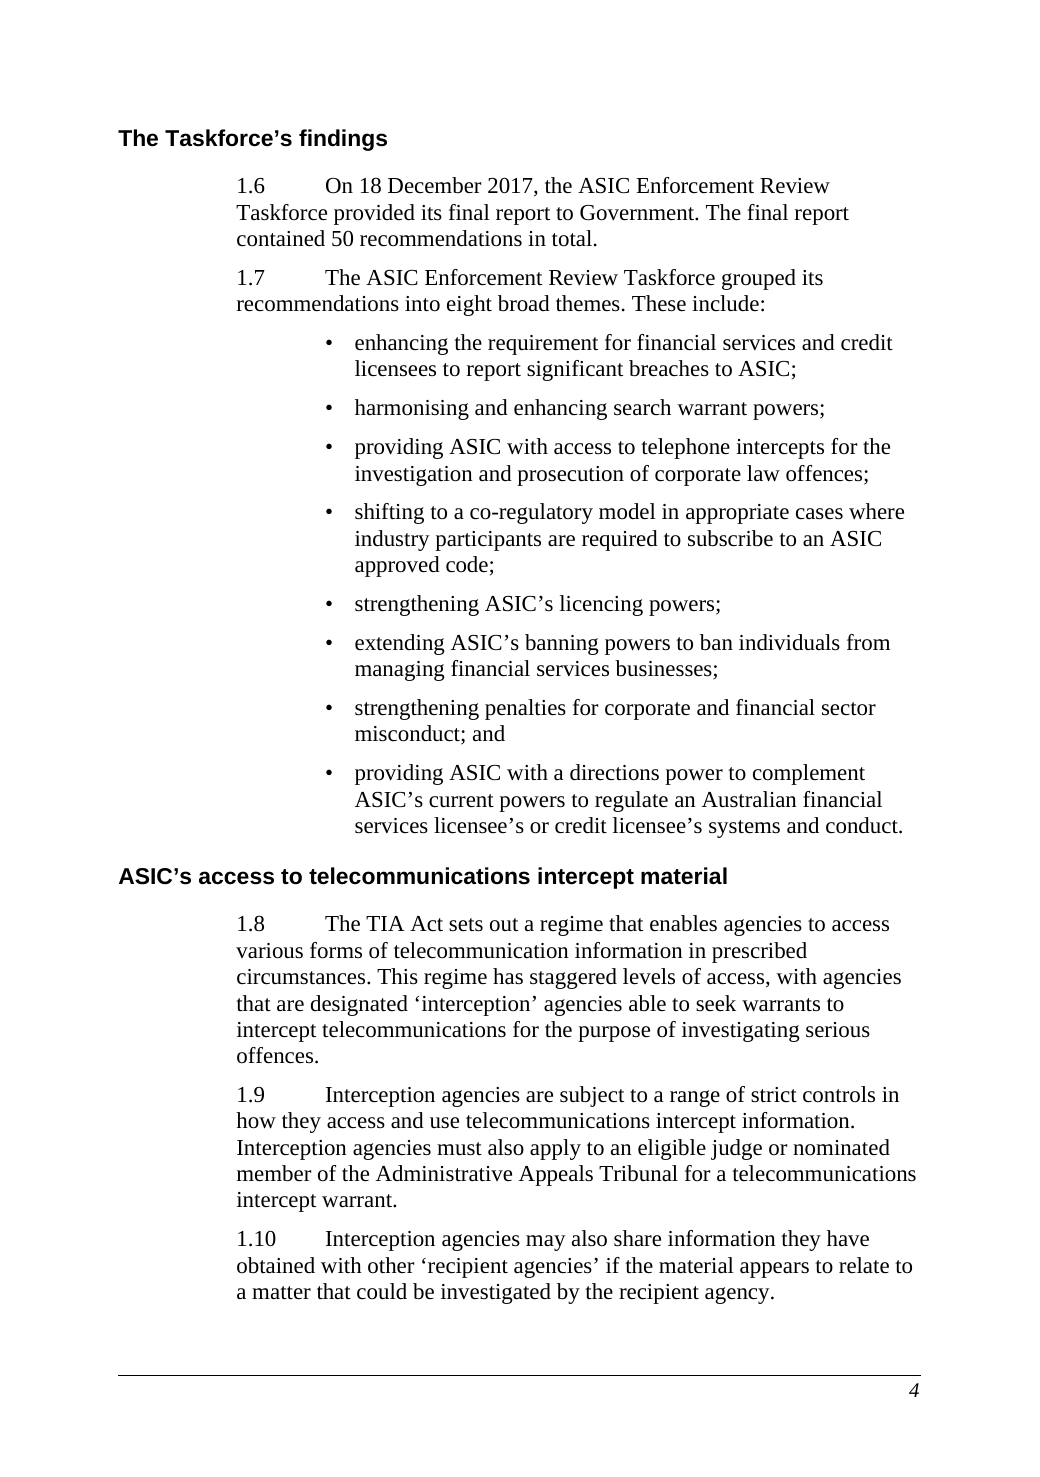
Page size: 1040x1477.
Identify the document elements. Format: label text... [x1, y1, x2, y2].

text Interception agencies may also share information they have obtained with other ‘recipient agencies’ if the material appears to relate to a matter that could be investigated by the recipient agency. [236, 1225, 921, 1304]
list extending ASIC’s banning powers to ban individuals from managing financial services businesses; [325, 629, 921, 682]
list The ASIC Enforcement Review Taskforce grouped its recommendations into eight broad themes. These include: [236, 264, 921, 317]
list harmonising and enhancing search warrant powers; [325, 394, 921, 421]
list providing ASIC with a directions power to complement ASIC’s current powers to regulate an Australian financial services licensee’s or credit licensee’s systems and conduct. [325, 759, 921, 838]
text The TIA Act sets out a regime that enables agencies to access various forms of telecommunication information in prescribed circumstances. This regime has staggered levels of access, with agencies that are designated ‘interception’ agencies able to seek warrants to intercept telecommunications for the purpose of investigating serious offences. [236, 911, 921, 1069]
list providing ASIC with access to telephone intercepts for the investigation and prosecution of corporate law offences; [325, 433, 921, 486]
list On 18 December 2017, the ASIC Enforcement Review Taskforce provided its final report to Government. The final report contained 50 recommendations in total. [236, 172, 921, 251]
list strengthening penalties for corporate and financial sector misconduct; and [325, 694, 921, 747]
text Interception agencies are subject to a range of strict controls in how they access and use telecommunications intercept information. Interception agencies must also apply to an eligible judge or nominated member of the Administrative Appeals Tribunal for a telecommunications intercept warrant. [236, 1081, 921, 1213]
list enhancing the requirement for financial services and credit licensees to report significant breaches to ASIC; [325, 329, 921, 382]
list strengthening ASIC’s licencing powers; [325, 590, 921, 616]
list shifting to a co-regulatory model in appropriate cases where industry participants are required to subscribe to an ASIC approved code; [325, 498, 921, 577]
subtitle ASIC’s access to telecommunications intercept material [118, 863, 921, 890]
subtitle The Taskforce’s findings [118, 125, 921, 152]
